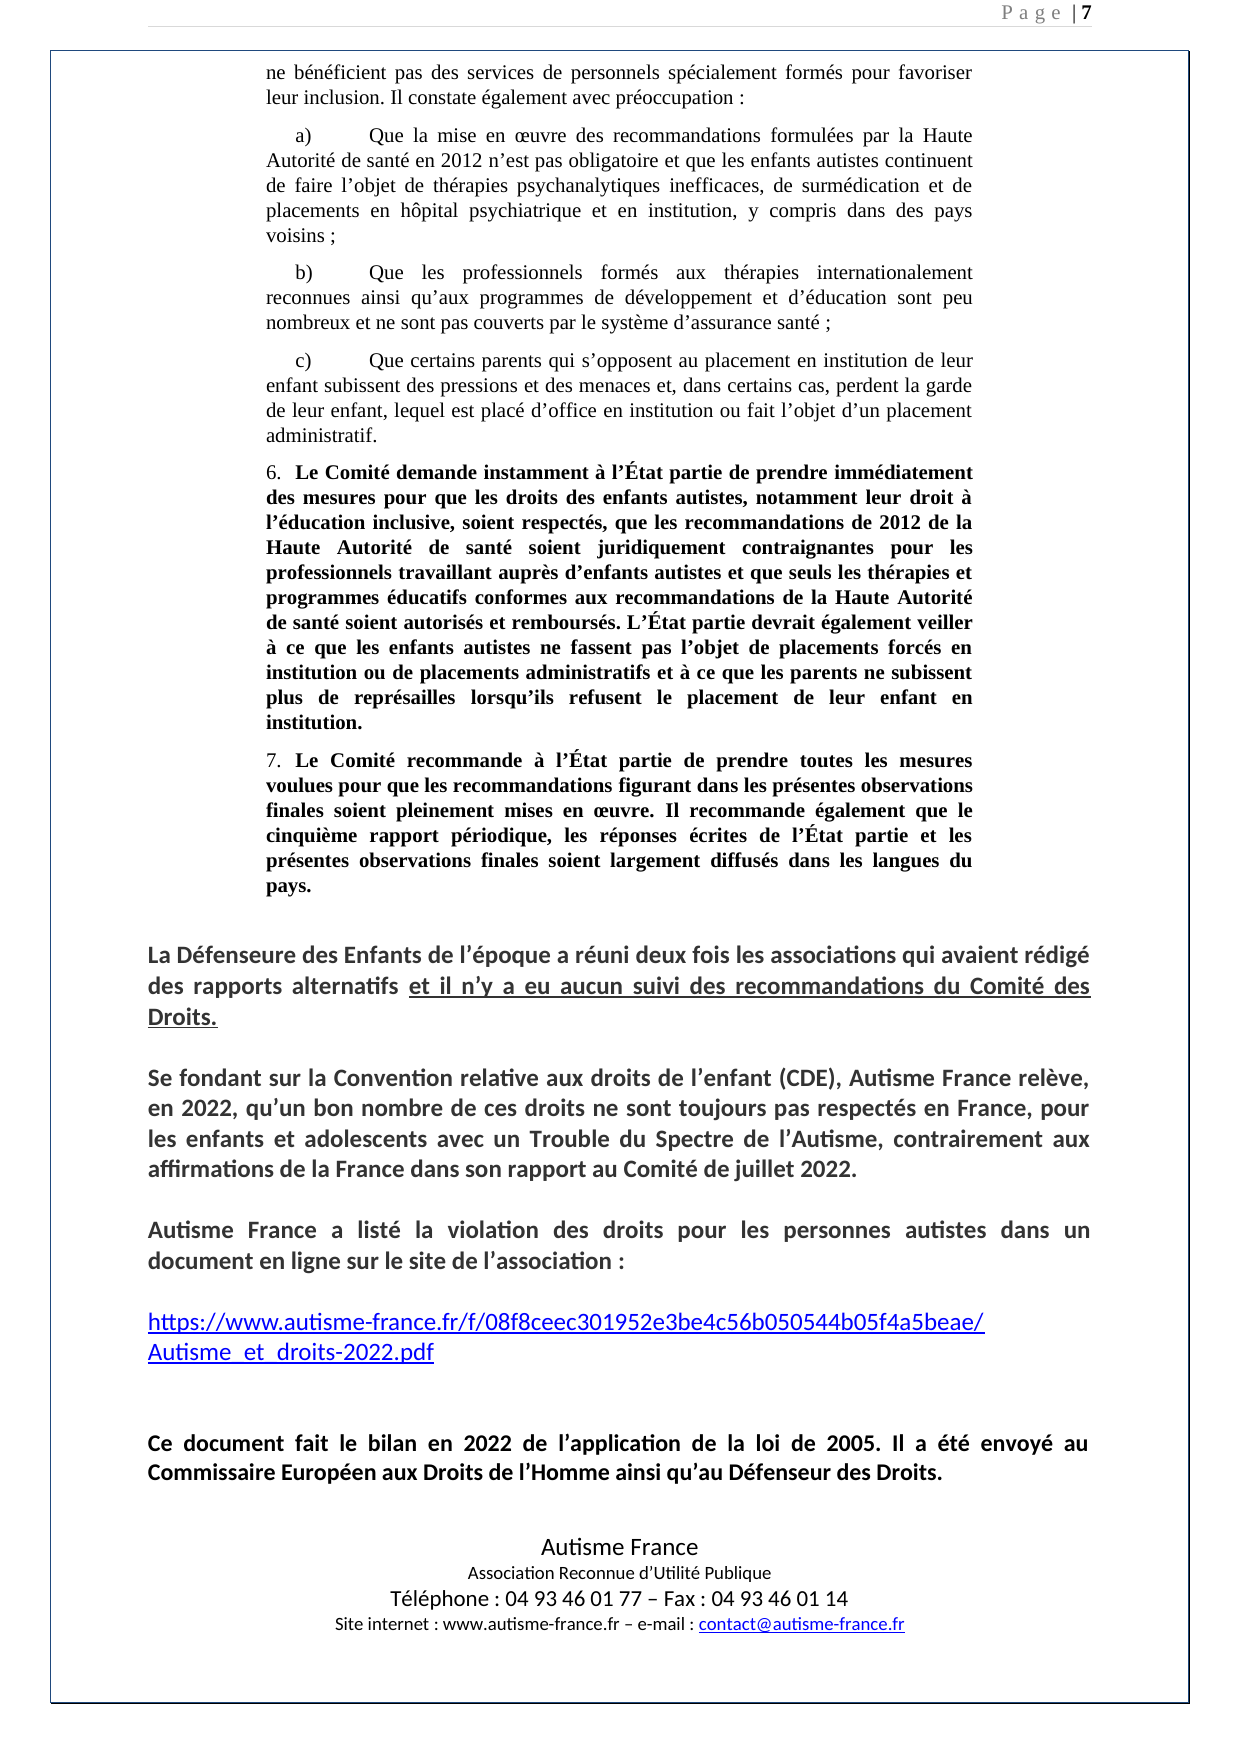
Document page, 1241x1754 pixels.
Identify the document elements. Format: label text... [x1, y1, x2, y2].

text https://www.autisme-france.fr/f/08f8ceec301952e3be4c56b050544b05f4a5beae/Autisme_et_droits-2022.pdf [148, 1306, 1092, 1367]
text b) Que les professionnels formés aux thérapies internationalement reconnues ainsi qu’aux programmes de développement et d’éducation sont peu nombreux et ne sont pas couverts par le système d’assurance santé ; [266, 259, 973, 334]
text Ce document fait le bilan en 2022 de l’application de la loi de 2005. Il a été envoyé au Commissaire Européen aux Droits de l’Homme ainsi qu’au Défenseur des Droits. [148, 1428, 1092, 1486]
list Le Comité demande instamment à l’État partie de prendre immédiatement des mesures pour que les droits des enfants autistes, notamment leur droit à l’éducation inclusive, soient respectés, que les recommandations de 2012 de la Haute Autorité de santé soient juridiquement contraignantes pour les professionnels travaillant auprès d’enfants autistes et que seuls les thérapies et programmes éducatifs conformes aux recommandations de la Haute Autorité de santé soient autorisés et remboursés. L’État partie devrait également veiller à ce que les enfants autistes ne fassent pas l’objet de placements forcés en institution ou de placements administratifs et à ce que les parents ne subissent plus de représailles lorsqu’ils refusent le placement de leur enfant en institution. [266, 459, 973, 734]
text La Défenseure des Enfants de l’époque a réuni deux fois les associations qui avaient rédigé des rapports alternatifs et il n’y a eu aucun suivi des recommandations du Comité des Droits. [148, 939, 1092, 1031]
text c) Que certains parents qui s’opposent au placement en institution de leur enfant subissent des pressions et des menaces et, dans certains cas, perdent la garde de leur enfant, lequel est placé d’office en institution ou fait l’objet d’un placement administratif. [266, 347, 973, 447]
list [266, 59, 973, 109]
text Autisme France a listé la violation des droits pour les personnes autistes dans un document en ligne sur le site de l’association : [148, 1214, 1092, 1275]
text Se fondant sur la Convention relative aux droits de l’enfant (CDE), Autisme France relève, en 2022, qu’un bon nombre de ces droits ne sont toujours pas respectés en France, pour les enfants et adolescents avec un Trouble du Spectre de l’Autisme, contrairement aux affirmations de la France dans son rapport au Comité de juillet 2022. [148, 1062, 1092, 1184]
list Le Comité recommande à l’État partie de prendre toutes les mesures voulues pour que les recommandations figurant dans les présentes observations finales soient pleinement mises en œuvre. Il recommande également que le cinquième rapport périodique, les réponses écrites de l’État partie et les présentes observations finales soient largement diffusés dans les langues du pays. [266, 747, 973, 897]
text a) Que la mise en œuvre des recommandations formulées par la Haute Autorité de santé en 2012 n’est pas obligatoire et que les enfants autistes continuent de faire l’objet de thérapies psychanalytiques inefficaces, de surmédication et de placements en hôpital psychiatrique et en institution, y compris dans des pays voisins ; [266, 122, 973, 247]
